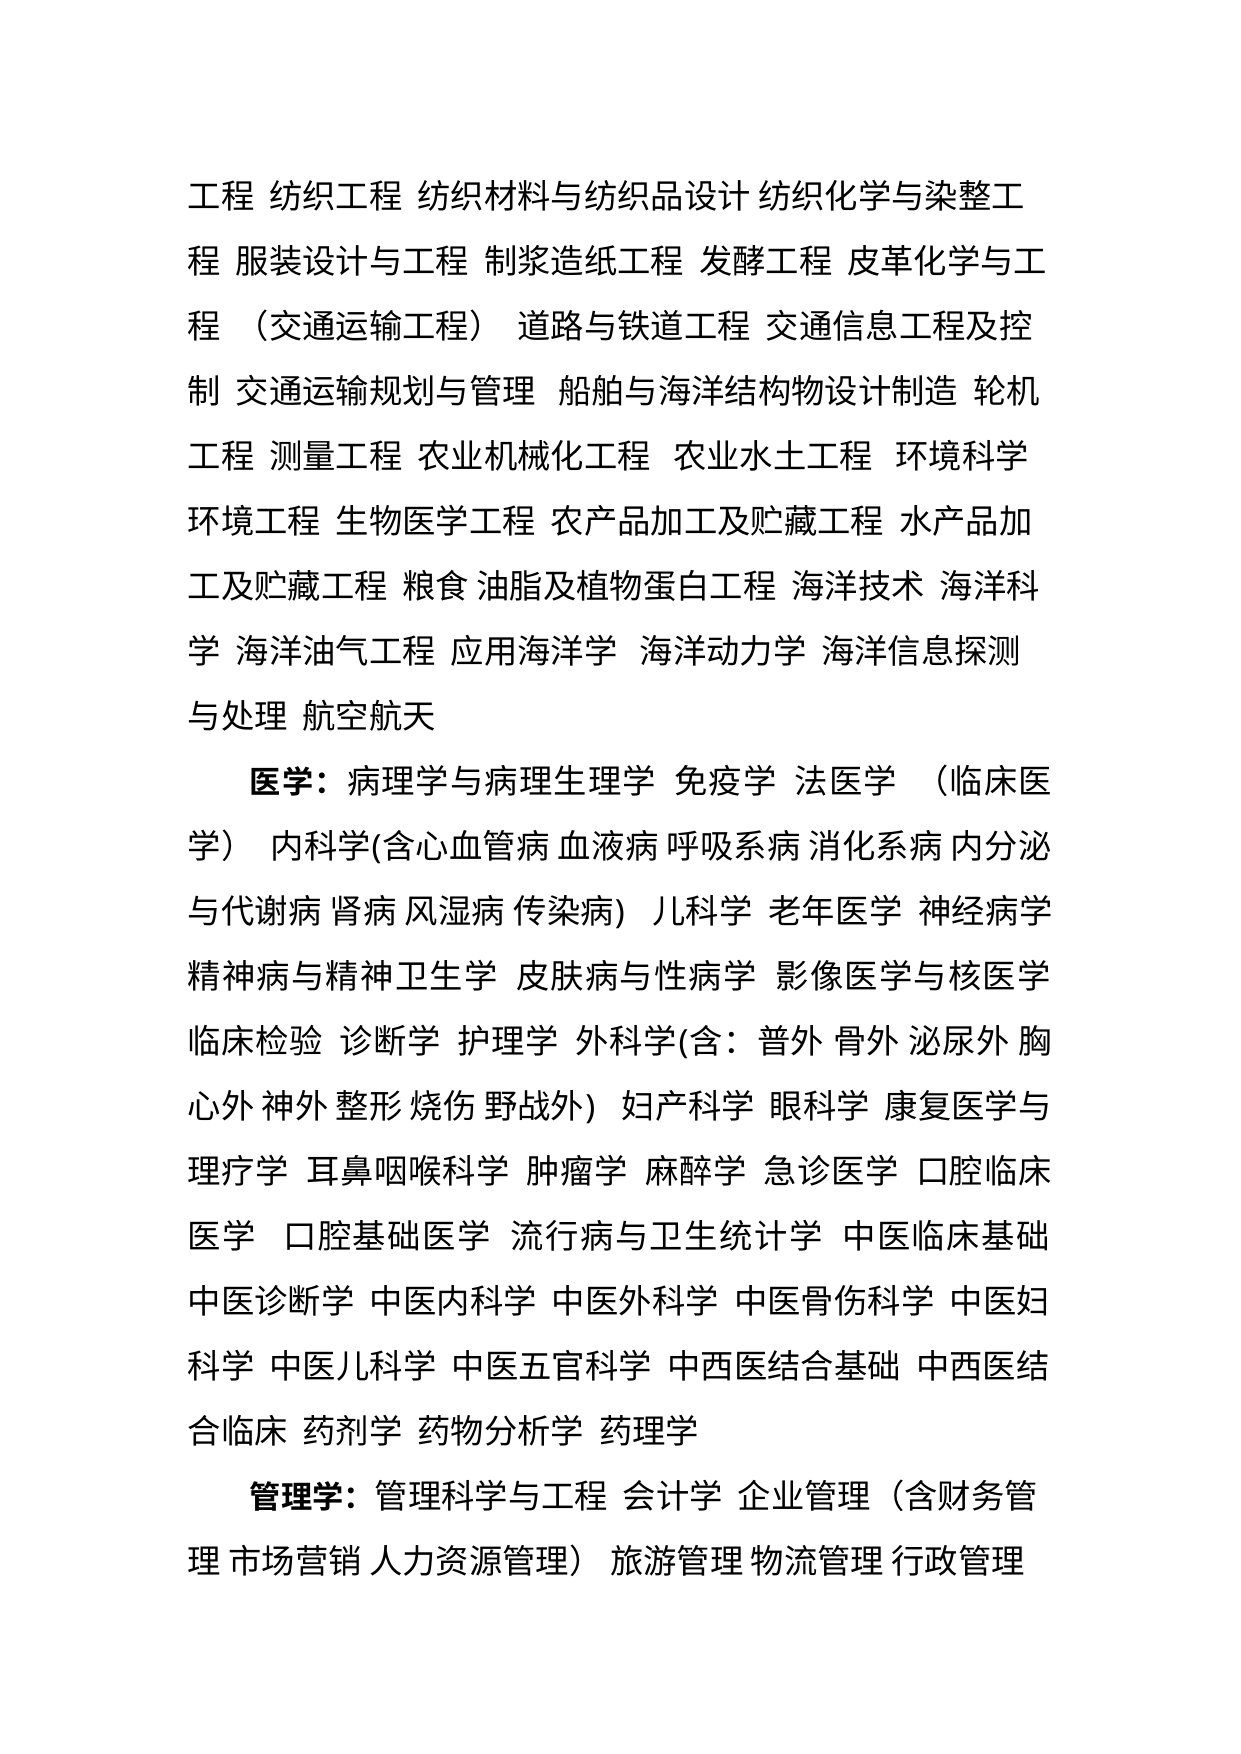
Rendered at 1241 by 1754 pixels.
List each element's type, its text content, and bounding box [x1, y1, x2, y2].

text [187, 162, 1053, 747]
text 医学：病理学与病理生理学 免疫学 法医学 （临床医学） 内科学(含心血管病 血液病 呼吸系病 消化系病 内分泌与代谢病 肾病 风湿病 传染病) 儿科学 老年医学 神经病学 精神病与精神卫生学 皮肤病与性病学 影像医学与核医学 临床检验 诊断学 护理学 外科学(含：普外 骨外 泌尿外 胸心外 神外 整形 烧伤 野战外) 妇产科学 眼科学 康复医学与理疗学 耳鼻咽喉科学 肿瘤学 麻醉学 急诊医学 口腔临床医学 口腔基础医学 流行病与卫生统计学 中医临床基础 中医诊断学 中医内科学 中医外科学 中医骨伤科学 中医妇科学 中医儿科学 中医五官科学 中西医结合基础 中西医结合临床 药剂学 药物分析学 药理学 [187, 747, 1053, 1462]
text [187, 1462, 1053, 1592]
